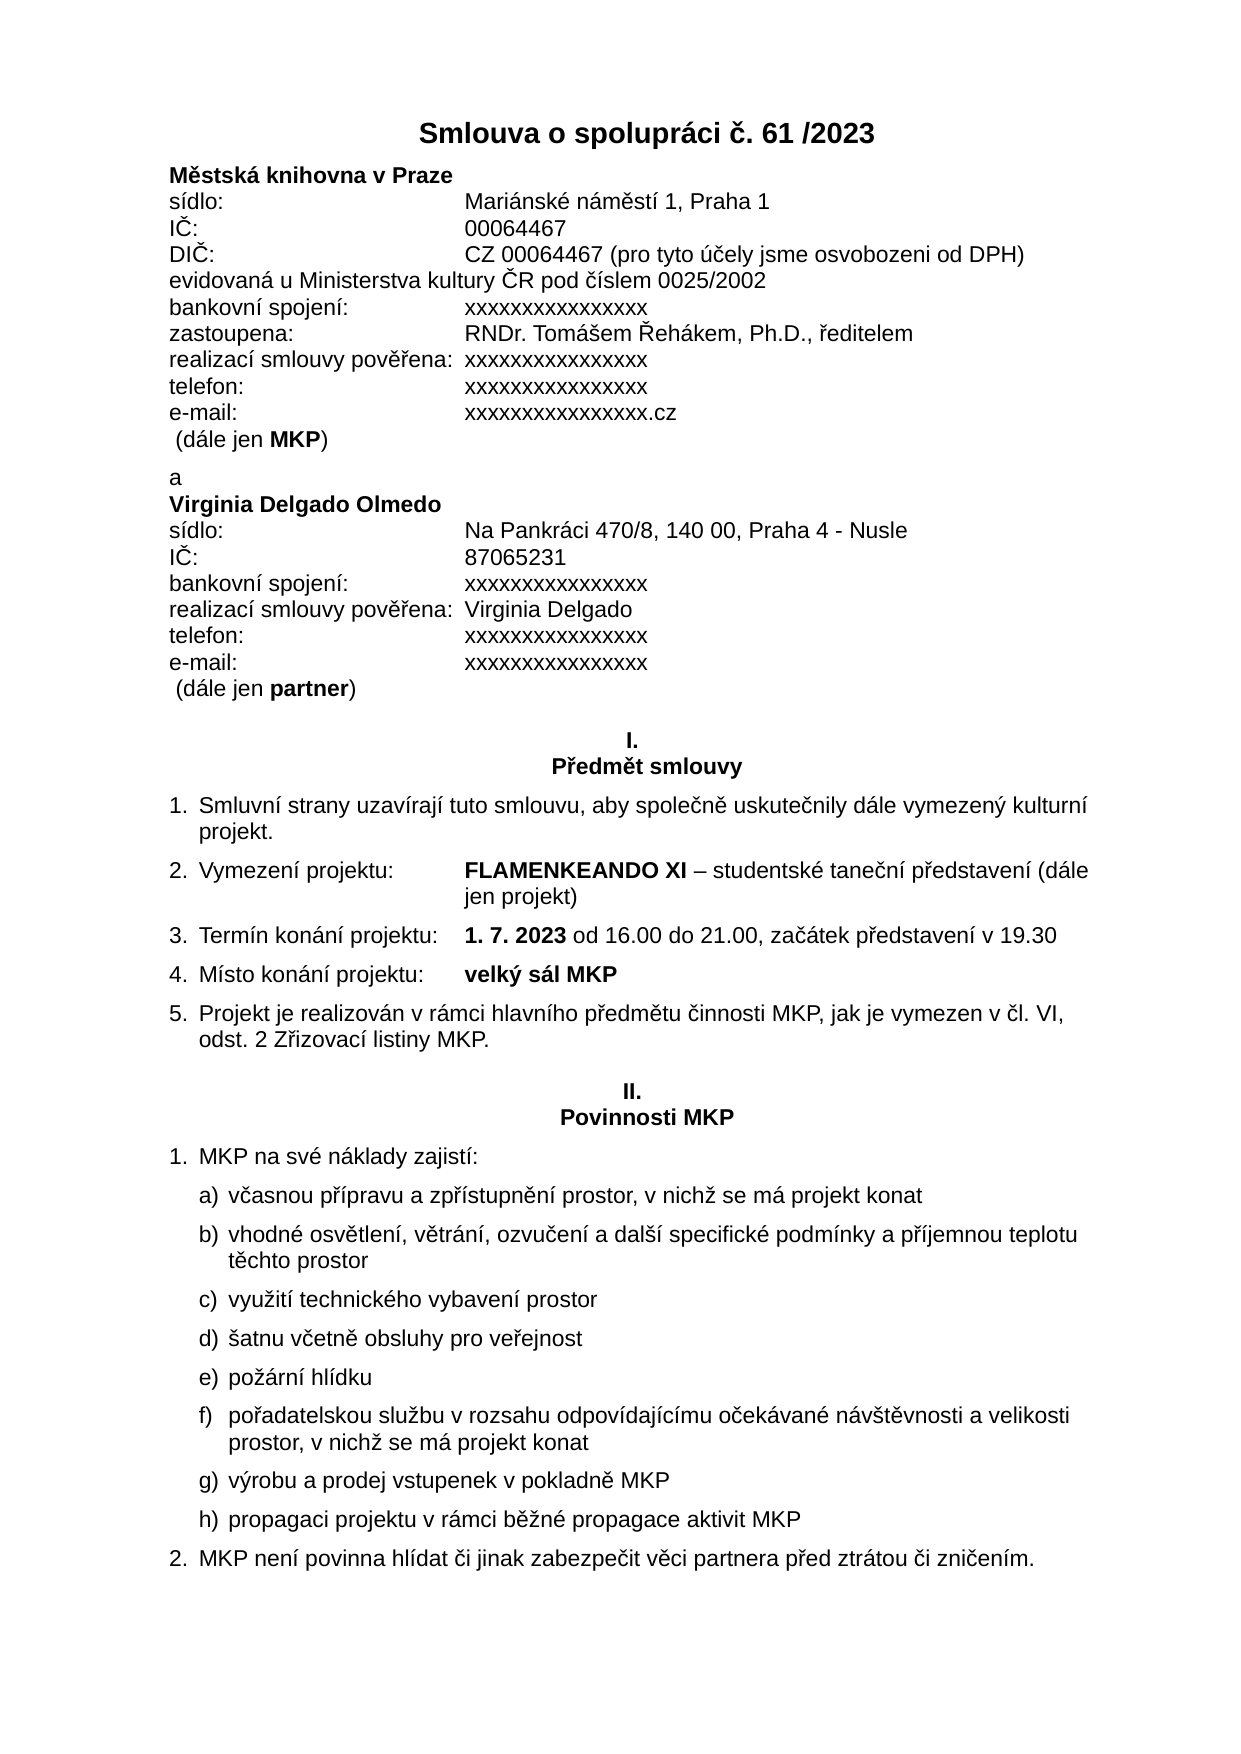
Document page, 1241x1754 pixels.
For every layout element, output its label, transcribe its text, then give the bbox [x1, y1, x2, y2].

list Termín konání projektu: 1. 7. 2023 od 16.00 do 21.00, začátek představení v 19.30 [169, 922, 1125, 948]
list vhodné osvětlení, větrání, ozvučení a další specifické podmínky a příjemnou teplotu těchto prostor [198, 1221, 1125, 1273]
subtitle Povinnosti MKP [169, 1104, 1125, 1130]
text IČ: 87065231 [169, 543, 1125, 570]
text (dále jen MKP) [169, 426, 1125, 452]
text bankovní spojení: xxxxxxxxxxxxxxxx [169, 294, 1125, 320]
list včasnou přípravu a zpřístupnění prostor, v nichž se má projekt konat [198, 1182, 1125, 1208]
list Místo konání projektu: velký sál MKP [169, 961, 1125, 987]
text DIČ: CZ 00064467 (pro tyto účely jsme osvobozeni od DPH) [169, 241, 1125, 267]
subtitle Předmět smlouvy [169, 753, 1125, 779]
text zastoupena: RNDr. Tomášem Řehákem, Ph.D., ředitelem [169, 320, 1125, 346]
list MKP na své náklady zajistí: [169, 1143, 1125, 1169]
text realizací smlouvy pověřena: Virginia Delgado [169, 596, 1125, 622]
list výrobu a prodej vstupenek v pokladně MKP [198, 1467, 1125, 1494]
text Městská knihovna v Praze [169, 162, 1125, 188]
list využití technického vybavení prostor [198, 1286, 1125, 1312]
list propagaci projektu v rámci běžné propagace aktivit MKP [198, 1506, 1125, 1533]
text evidovaná u Ministerstva kultury ČR pod číslem 0025/2002 [169, 267, 1125, 294]
text telefon: xxxxxxxxxxxxxxxx [169, 622, 1125, 649]
text Virginia Delgado Olmedo [169, 491, 1125, 517]
list Smluvní strany uzavírají tuto smlouvu, aby společně uskutečnily dále vymezený kulturní projekt. [169, 792, 1125, 844]
text e-mail: xxxxxxxxxxxxxxxx [169, 649, 1125, 675]
subtitle Smlouva o spolupráci č. 61 /2023 [169, 116, 1125, 149]
text telefon: xxxxxxxxxxxxxxxx [169, 373, 1125, 399]
text a [169, 464, 1125, 491]
list požární hlídku [198, 1363, 1125, 1390]
text realizací smlouvy pověřena: xxxxxxxxxxxxxxxx [169, 346, 1125, 373]
text sídlo: Na Pankráci 470/8, 140 00, Praha 4 - Nusle [169, 517, 1125, 543]
text IČ: 00064467 [169, 215, 1125, 241]
list pořadatelskou službu v rozsahu odpovídajícímu očekávané návštěvnosti a velikosti prostor, v nichž se má projekt konat [198, 1402, 1125, 1455]
text e-mail: xxxxxxxxxxxxxxxx.cz [169, 399, 1125, 426]
text (dále jen partner) [169, 675, 1125, 702]
list Projekt je realizován v rámci hlavního předmětu činnosti MKP, jak je vymezen v čl. VI, odst. 2 Zřizovací listiny MKP. [169, 1000, 1125, 1053]
text sídlo: Mariánské náměstí 1, Praha 1 [169, 188, 1125, 215]
list šatnu včetně obsluhy pro veřejnost [198, 1324, 1125, 1351]
text bankovní spojení: xxxxxxxxxxxxxxxx [169, 570, 1125, 596]
list Vymezení projektu: FLAMENKEANDO XI – studentské taneční představení (dále jen projekt) [169, 857, 1125, 910]
list MKP není povinna hlídat či jinak zabezpečit věci partnera před ztrátou či zničením. [169, 1545, 1125, 1572]
